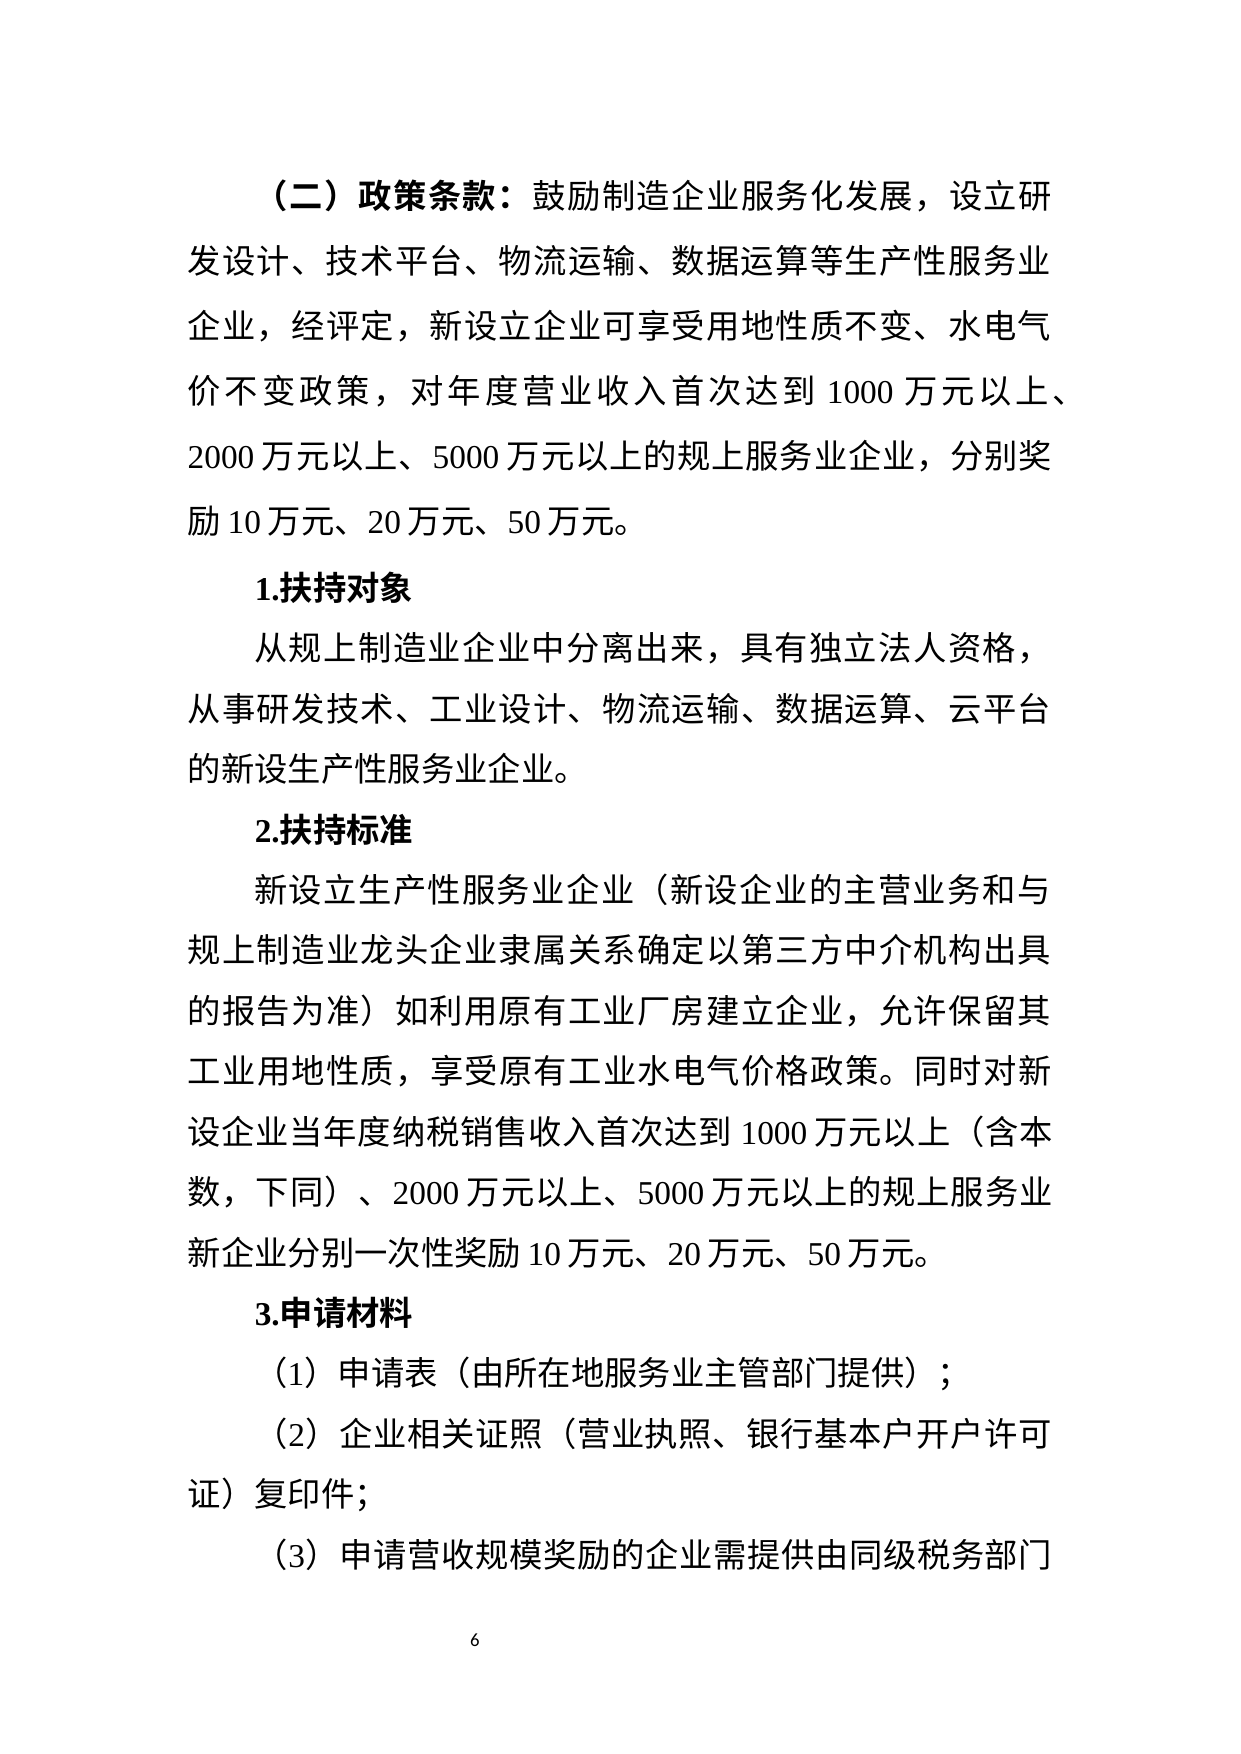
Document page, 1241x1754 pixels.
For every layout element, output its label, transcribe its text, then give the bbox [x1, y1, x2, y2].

text 从规上制造业企业中分离出来，具有独立法人资格，从事研发技术、工业设计、物流运输、数据运算、云平台的新设生产性服务业企业。 [187, 612, 1053, 794]
text （二）政策条款：鼓励制造企业服务化发展，设立研发设计、技术平台、物流运输、数据运算等生产性服务业企业，经评定，新设立企业可享受用地性质不变、水电气价不变政策，对年度营业收入首次达到1000万元以上、2000万元以上、5000万元以上的规上服务业企业，分别奖励10万元、20万元、50万元。 [187, 162, 1053, 552]
text （1）申请表（由所在地服务业主管部门提供）； [187, 1337, 1053, 1398]
text 3.申请材料 [187, 1277, 1053, 1337]
text （2）企业相关证照（营业执照、银行基本户开户许可证）复印件； [187, 1398, 1053, 1519]
text 2.扶持标准 [187, 794, 1053, 854]
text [187, 1519, 1053, 1579]
text 新设立生产性服务业企业（新设企业的主营业务和与规上制造业龙头企业隶属关系确定以第三方中介机构出具的报告为准）如利用原有工业厂房建立企业，允许保留其工业用地性质，享受原有工业水电气价格政策。同时对新设企业当年度纳税销售收入首次达到1000万元以上（含本数，下同）、2000万元以上、5000万元以上的规上服务业新企业分别一次性奖励10万元、20万元、50万元。 [187, 854, 1053, 1277]
text 1.扶持对象 [187, 552, 1053, 612]
